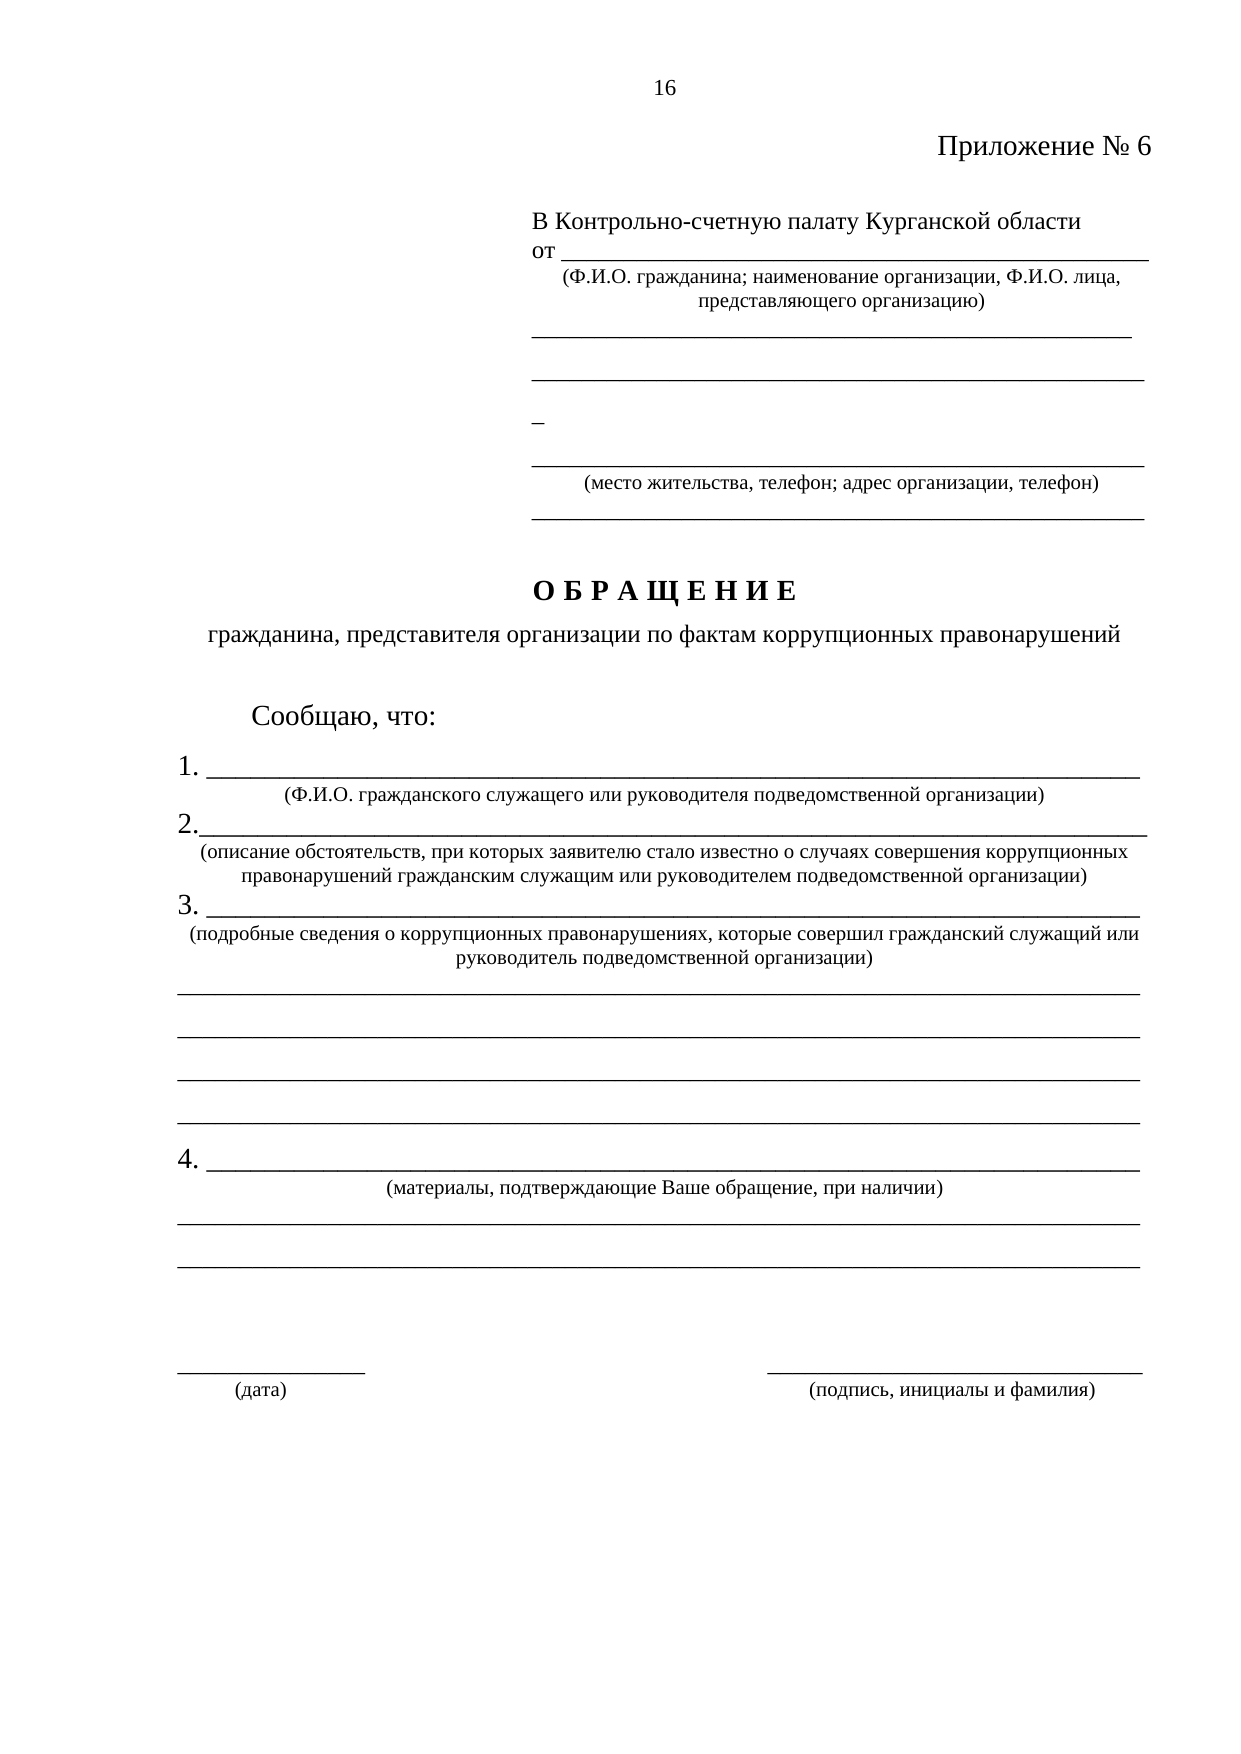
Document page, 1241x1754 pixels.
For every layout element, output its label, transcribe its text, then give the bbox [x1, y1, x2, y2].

text (дата) (подпись, инициалы и фамилия) [177, 1377, 1152, 1401]
text Приложение № 6 [177, 128, 1152, 162]
text (подробные сведения о коррупционных правонарушениях, которые совершил гражданский служащий или руководитель подведомственной организации) [177, 921, 1152, 969]
text ОБРАЩЕНИЕ [177, 573, 1152, 607]
text 2._________________________________________________________________ [177, 806, 1152, 839]
text _____________________________________________________________________________ [177, 1199, 1152, 1228]
text (описание обстоятельств, при которых заявителю стало известно о случаях совершения коррупционных правонарушений гражданским служащим или руководителем подведомственной организации) [177, 839, 1152, 887]
text _________________________________________________ [532, 441, 1152, 470]
text _________________________________________________ [532, 494, 1152, 523]
text _____________________________________________________________________________ [177, 1242, 1152, 1271]
text (место жительства, телефон; адрес организации, телефон) [532, 470, 1152, 494]
text 3. ________________________________________________________________ [177, 887, 1152, 921]
text _______________ ______________________________ [177, 1348, 1152, 1377]
text __________________________________________________________________________________________________________________________________________________________ [177, 969, 1152, 1041]
text 4. ________________________________________________________________ [177, 1142, 1152, 1175]
text (Ф.И.О. гражданина; наименование организации, Ф.И.О. лица, представляющего организацию) [532, 264, 1152, 312]
text от _______________________________________________ [532, 235, 1152, 264]
text _____________________________________________________________________________ [177, 1055, 1152, 1084]
text В Контрольно-счетную палату Курганской области [532, 206, 1152, 235]
text (Ф.И.О. гражданского служащего или руководителя подведомственной организации) [177, 782, 1152, 806]
text _____________________________________________________________________________ [177, 1098, 1152, 1127]
text Сообщаю, что: [177, 698, 1152, 731]
text 1. ________________________________________________________________ [177, 748, 1152, 782]
text гражданина, представителя организации по фактам коррупционных правонарушений [177, 619, 1152, 648]
text (материалы, подтверждающие Ваше обращение, при наличии) [177, 1175, 1152, 1199]
text __________________________________________________________________________________________________ [532, 312, 1152, 427]
